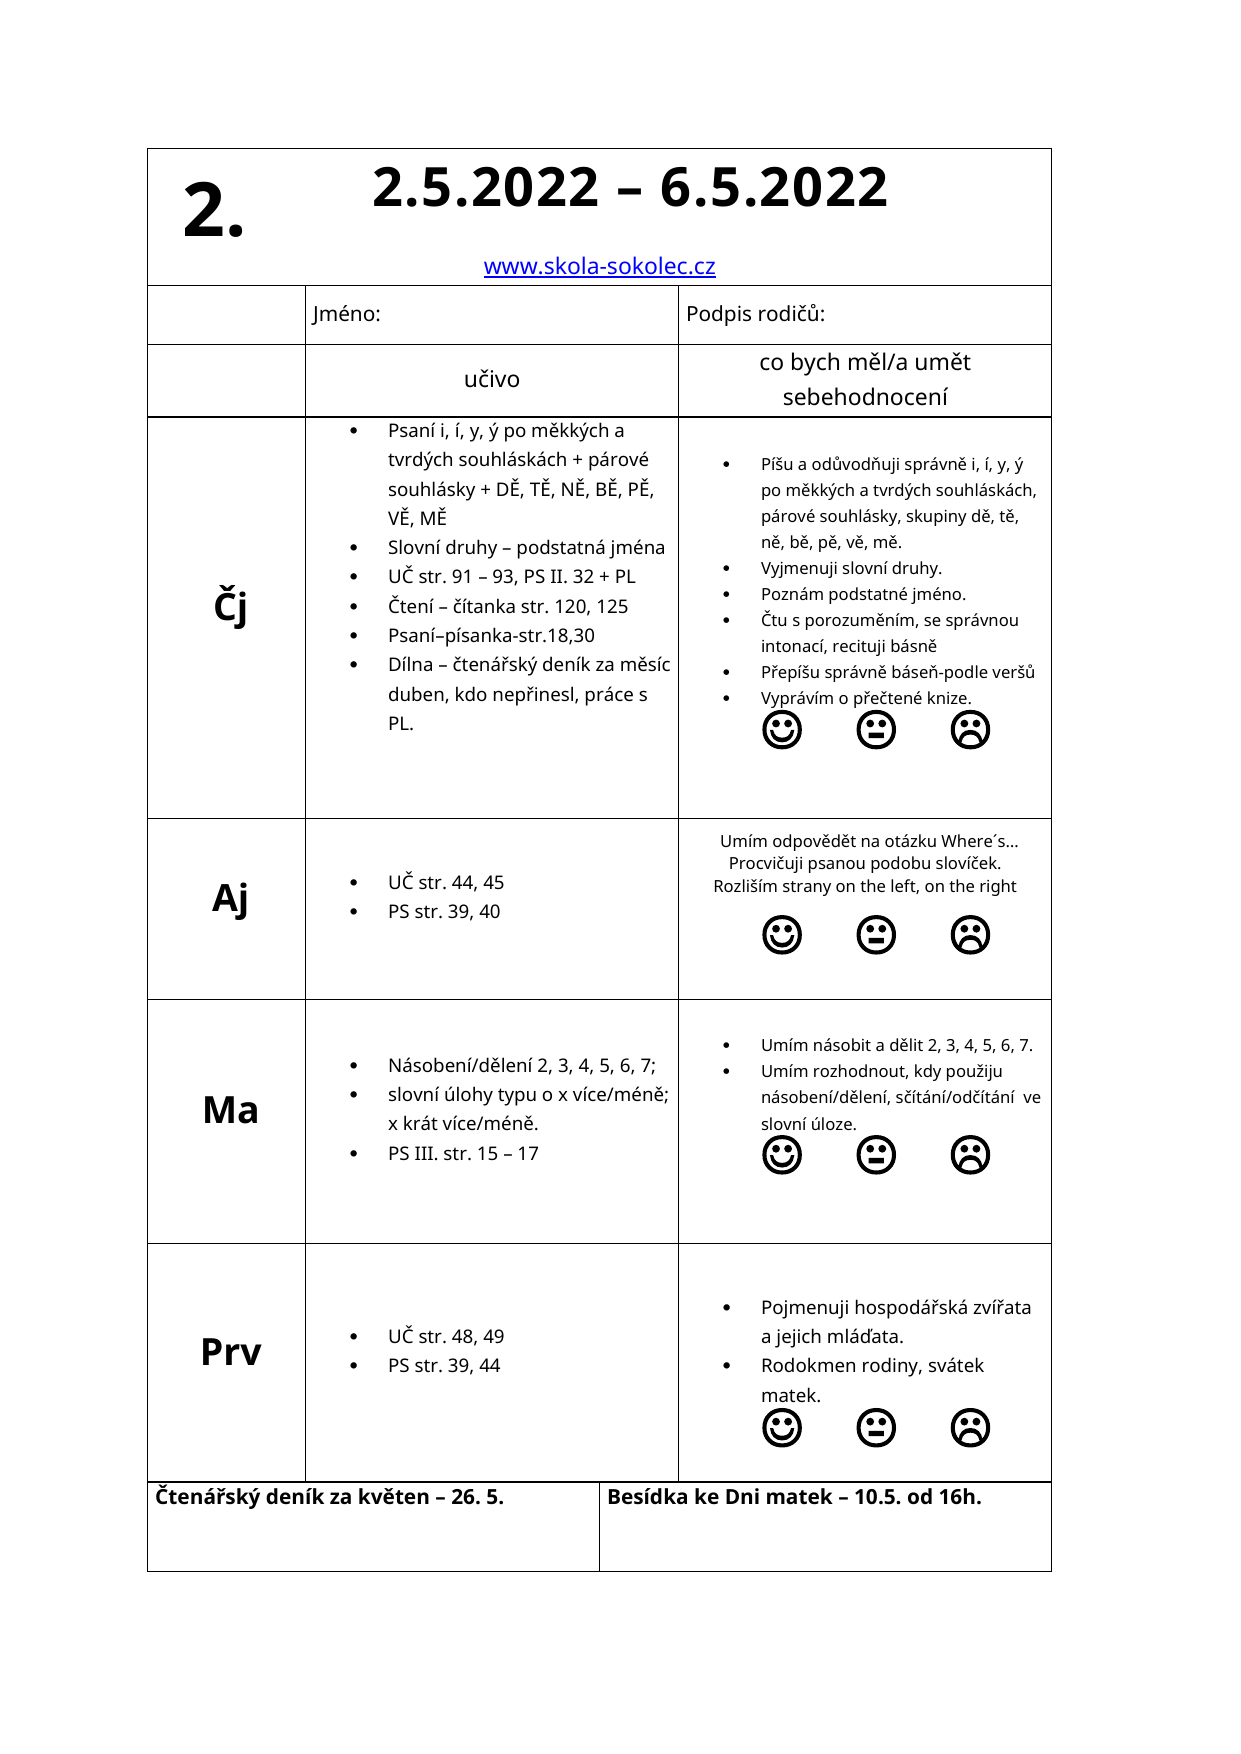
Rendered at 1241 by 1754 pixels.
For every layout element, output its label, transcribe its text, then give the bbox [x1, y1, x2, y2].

table_cell Podpis rodičů: [679, 286, 1051, 344]
table_cell UČ str. 48, 49 PS str. 39, 44 [306, 1244, 678, 1481]
table_cell učivo [306, 345, 678, 416]
table_cell Píšu a odůvodňuji správně i, í, y, ý po měkkých a tvrdých souhláskách, párové souhlásky, skupiny dě, tě, ně, bě, pě, vě, mě. Vyjmenuji slovní druhy. Poznám podstatné jméno. Čtu s porozuměním, se správnou intonací, recituji básně Přepíšu správně báseň-podle veršů Vyprávím o přečtené knize. [679, 418, 1051, 818]
table_cell Čj [148, 418, 305, 818]
table_cell UČ str. 44, 45 PS str. 39, 40 [306, 819, 678, 998]
table_cell Psaní i, í, y, ý po měkkých a tvrdých souhláskách + párové souhlásky + DĚ, TĚ, NĚ, BĚ, PĚ, VĚ, MĚ Slovní druhy – podstatná jména UČ str. 91 – 93, PS II. 32 + PL Čtení – čítanka str. 120, 125 Psaní–písanka-str.18,30 Dílna – čtenářský deník za měsíc duben, kdo nepřinesl, práce s PL. [306, 418, 678, 818]
table_cell Ma [148, 1000, 305, 1243]
table_cell Umím násobit a dělit 2, 3, 4, 5, 6, 7. Umím rozhodnout, kdy použiju násobení/dělení, sčítání/odčítání ve slovní úloze. [679, 1000, 1051, 1243]
table_cell Čtenářský deník za květen – 26. 5. [148, 1483, 599, 1571]
table_cell Aj [148, 819, 305, 998]
table_cell Umím odpovědět na otázku Where´s… Procvičuji psanou podobu slovíček. Rozliším strany on the left, on the right [679, 819, 1051, 998]
table_cell Pojmenuji hospodářská zvířata a jejich mláďata. Rodokmen rodiny, svátek matek. [679, 1244, 1051, 1481]
table_cell Násobení/dělení 2, 3, 4, 5, 6, 7; slovní úlohy typu o x více/méně; x krát více/méně. PS III. str. 15 – 17 [306, 1000, 678, 1243]
table_cell [148, 286, 305, 344]
table_cell Jméno: [306, 286, 678, 344]
table_cell co bych měl/a umět sebehodnocení [679, 345, 1051, 416]
table_cell [148, 345, 305, 416]
table_cell Besídka ke Dni matek – 10.5. od 16h. [600, 1483, 1051, 1571]
table_cell Prv [148, 1244, 305, 1481]
table_header 2.5.2022 – 6.5.2022 www.skola-sokolec.cz [148, 149, 1051, 285]
